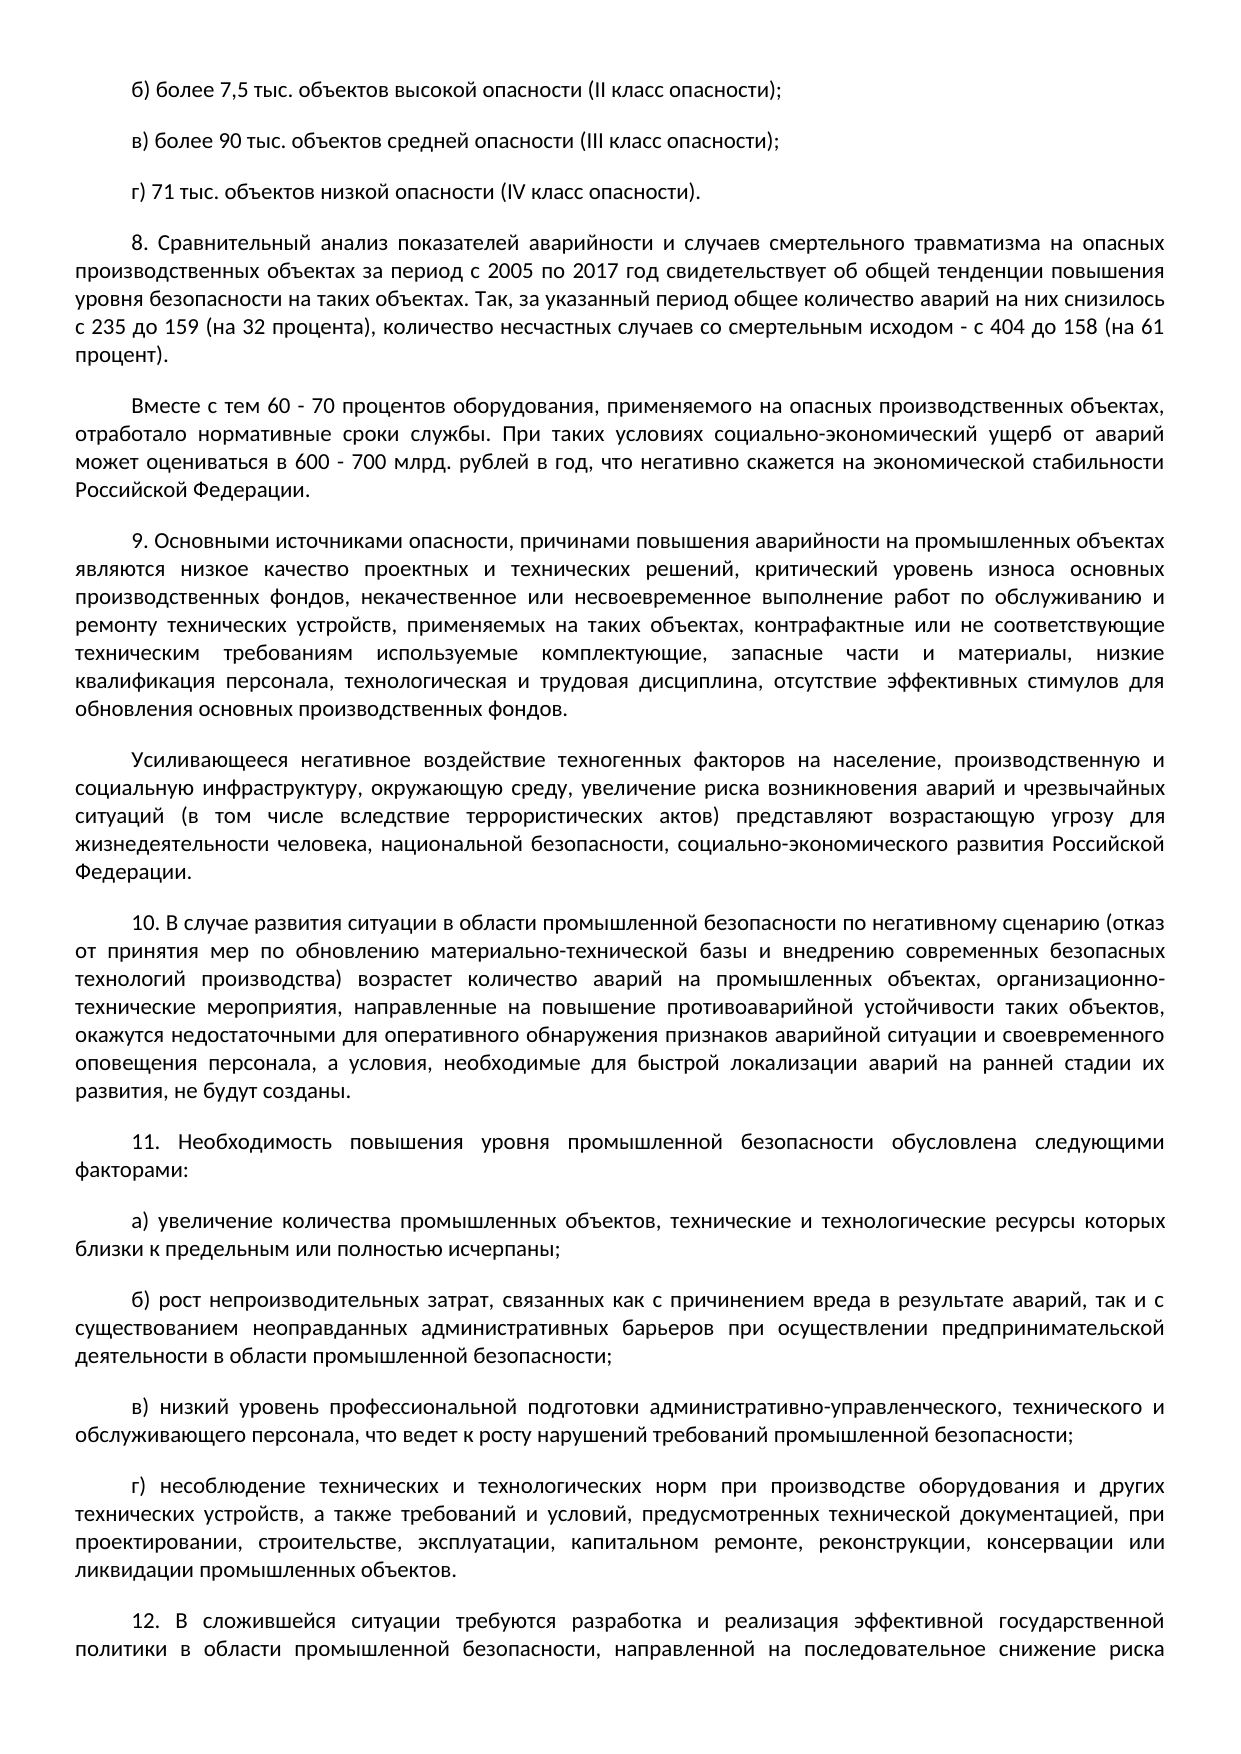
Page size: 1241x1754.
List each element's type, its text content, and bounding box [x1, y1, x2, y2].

text а) увеличение количества промышленных объектов, технические и технологические ресурсы которых близки к предельным или полностью исчерпаны; [75, 1206, 1165, 1262]
text Усиливающееся негативное воздействие техногенных факторов на население, производственную и социальную инфраструктуру, окружающую среду, увеличение риска возникновения аварий и чрезвычайных ситуаций (в том числе вследствие террористических актов) представляют возрастающую угрозу для жизнедеятельности человека, национальной безопасности, социально-экономического развития Российской Федерации. [75, 745, 1165, 885]
text 9. Основными источниками опасности, причинами повышения аварийности на промышленных объектах являются низкое качество проектных и технических решений, критический уровень износа основных производственных фондов, некачественное или несвоевременное выполнение работ по обслуживанию и ремонту технических устройств, применяемых на таких объектах, контрафактные или не соответствующие техническим требованиям используемые комплектующие, запасные части и материалы, низкие квалификация персонала, технологическая и трудовая дисциплина, отсутствие эффективных стимулов для обновления основных производственных фондов. [75, 526, 1165, 722]
text г) несоблюдение технических и технологических норм при производстве оборудования и других технических устройств, а также требований и условий, предусмотренных технической документацией, при проектировании, строительстве, эксплуатации, капитальном ремонте, реконструкции, консервации или ликвидации промышленных объектов. [75, 1471, 1165, 1583]
text Вместе с тем 60 - 70 процентов оборудования, применяемого на опасных производственных объектах, отработало нормативные сроки службы. При таких условиях социально-экономический ущерб от аварий может оцениваться в 600 - 700 млрд. рублей в год, что негативно скажется на экономической стабильности Российской Федерации. [75, 391, 1165, 503]
text б) рост непроизводительных затрат, связанных как с причинением вреда в результате аварий, так и с существованием неоправданных административных барьеров при осуществлении предпринимательской деятельности в области промышленной безопасности; [75, 1285, 1165, 1369]
text в) низкий уровень профессиональной подготовки административно-управленческого, технического и обслуживающего персонала, что ведет к росту нарушений требований промышленной безопасности; [75, 1392, 1165, 1448]
text 11. Необходимость повышения уровня промышленной безопасности обусловлена следующими факторами: [75, 1127, 1165, 1183]
text б) более 7,5 тыс. объектов высокой опасности (II класс опасности); [75, 75, 1165, 103]
text 8. Сравнительный анализ показателей аварийности и случаев смертельного травматизма на опасных производственных объектах за период с 2005 по 2017 год свидетельствует об общей тенденции повышения уровня безопасности на таких объектах. Так, за указанный период общее количество аварий на них снизилось с 235 до 159 (на 32 процента), количество несчастных случаев со смертельным исходом - с 404 до 158 (на 61 процент). [75, 228, 1165, 368]
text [75, 1606, 1165, 1662]
text г) 71 тыс. объектов низкой опасности (IV класс опасности). [75, 177, 1165, 205]
text 10. В случае развития ситуации в области промышленной безопасности по негативному сценарию (отказ от принятия мер по обновлению материально-технической базы и внедрению современных безопасных технологий производства) возрастет количество аварий на промышленных объектах, организационно-технические мероприятия, направленные на повышение противоаварийной устойчивости таких объектов, окажутся недостаточными для оперативного обнаружения признаков аварийной ситуации и своевременного оповещения персонала, а условия, необходимые для быстрой локализации аварий на ранней стадии их развития, не будут созданы. [75, 908, 1165, 1104]
text в) более 90 тыс. объектов средней опасности (III класс опасности); [75, 126, 1165, 154]
